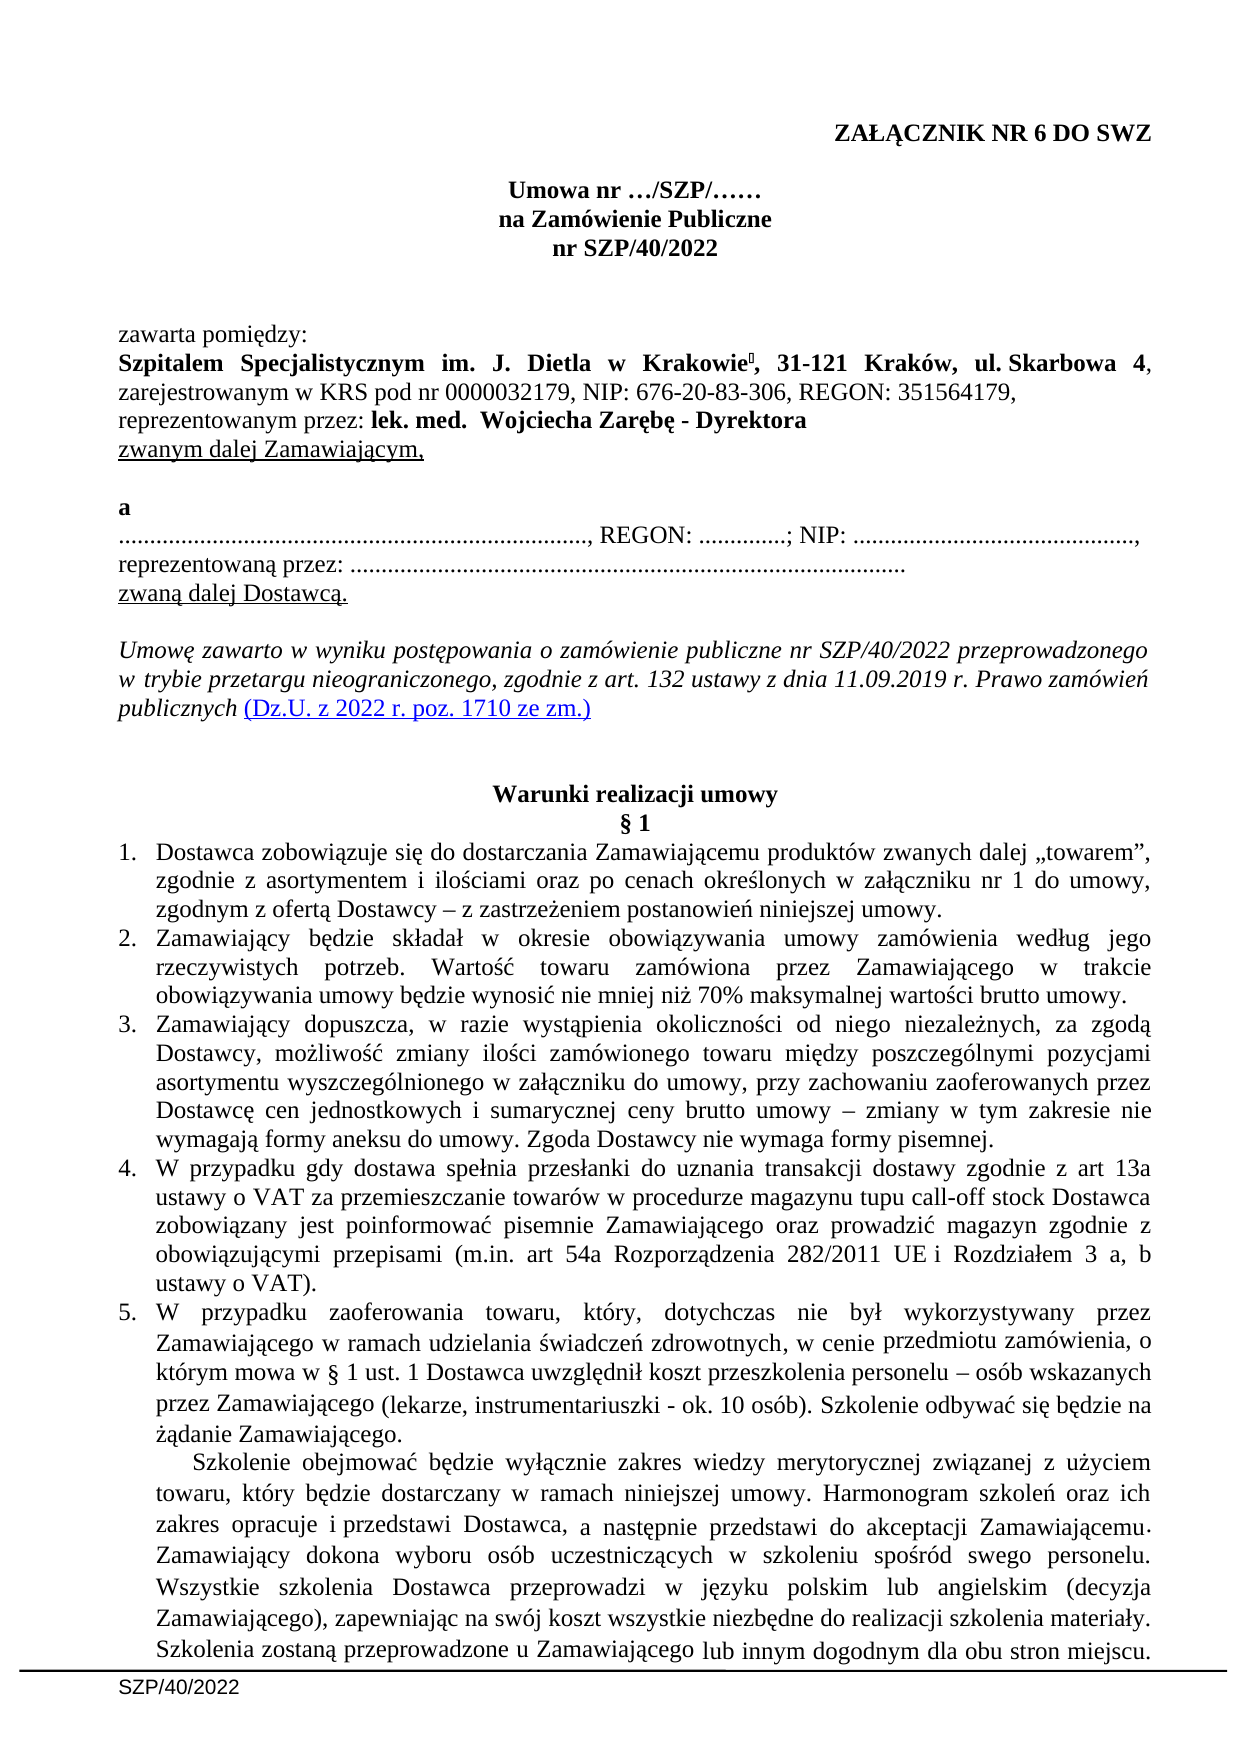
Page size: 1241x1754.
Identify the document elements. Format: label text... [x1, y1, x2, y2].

text Umowa nr …/SZP/…… [118, 176, 1152, 204]
text a [118, 492, 1152, 521]
text ..........................................................................., REGON: ..............; NIP: ............................................., [118, 521, 1152, 549]
list W przypadku zaoferowania towaru, który, dotychczas nie był wykorzystywany przez Zamawiającego w ramach udzielania świadczeń zdrowotnych, w cenie przedmiotu zamówienia, o którym mowa w § 1 ust. 1 Dostawca uwzględnił koszt przeszkolenia personelu – osób wskazanych przez Zamawiającego (lekarze, instrumentariuszki - ok. 10 osób). Szkolenie odbywać się będzie na żądanie Zamawiającego. [118, 1297, 1152, 1447]
text Umowę zawarto w wyniku postępowania o zamówienie publiczne nr SZP/40/2022 przeprowadzonego w trybie przetargu nieograniczonego, zgodnie z art. 132 ustawy z dnia 11.09.2019 r. Prawo zamówień publicznych (Dz.U. z 2022 r. poz. 1710 ze zm.) [118, 636, 1152, 722]
text reprezentowaną przez: ......................................................................................... [118, 549, 1152, 578]
list Dostawca zobowiązuje się do dostarczania Zamawiającemu produktów zwanych dalej „towarem”, zgodnie z asortymentem i ilościami oraz po cenach określonych w załączniku nr 1 do umowy, zgodnym z ofertą Dostawcy – z zastrzeżeniem postanowień niniejszej umowy. [118, 837, 1152, 923]
text nr SZP/40/2022 [118, 233, 1152, 262]
text Warunki realizacji umowy [118, 779, 1152, 808]
text zwaną dalej Dostawcą. [118, 578, 1152, 607]
text reprezentowanym przez: lek. med. Wojciecha Zarębę - Dyrektora [118, 406, 1152, 434]
text na Zamówienie Publiczne [118, 204, 1152, 233]
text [156, 1447, 1152, 1665]
text zwanym dalej Zamawiającym, [118, 434, 1152, 463]
text § 1 [118, 808, 1152, 837]
text zawarta pomiędzy: [118, 319, 1152, 348]
text ZAŁĄCZNIK NR 6 DO SWZ [189, 118, 1152, 147]
list Zamawiający będzie składał w okresie obowiązywania umowy zamówienia według jego rzeczywistych potrzeb. Wartość towaru zamówiona przez Zamawiającego w trakcie obowiązywania umowy będzie wynosić nie mniej niż 70% maksymalnej wartości brutto umowy. [118, 923, 1152, 1009]
list W przypadku gdy dostawa spełnia przesłanki do uznania transakcji dostawy zgodnie z art 13a ustawy o VAT za przemieszczanie towarów w procedurze magazynu tupu call-off stock Dostawca zobowiązany jest poinformować pisemnie Zamawiającego oraz prowadzić magazyn zgodnie z obowiązującymi przepisami (m.in. art 54a Rozporządzenia 282/2011 UE i Rozdziałem 3 a, b ustawy o VAT). [118, 1153, 1152, 1297]
list Zamawiający dopuszcza, w razie wystąpienia okoliczności od niego niezależnych, za zgodą Dostawcy, możliwość zmiany ilości zamówionego towaru między poszczególnymi pozycjami asortymentu wyszczególnionego w załączniku do umowy, przy zachowaniu zaoferowanych przez Dostawcę cen jednostkowych i sumarycznej ceny brutto umowy – zmiany w tym zakresie nie wymagają formy aneksu do umowy. Zgoda Dostawcy nie wymaga formy pisemnej. [118, 1009, 1152, 1153]
text Szpitalem Specjalistycznym im. J. Dietla w Krakowie, 31-121 Kraków, ul. Skarbowa 4, zarejestrowanym w KRS pod nr 0000032179, NIP: 676-20-83-306, REGON: 351564179, [118, 348, 1152, 406]
